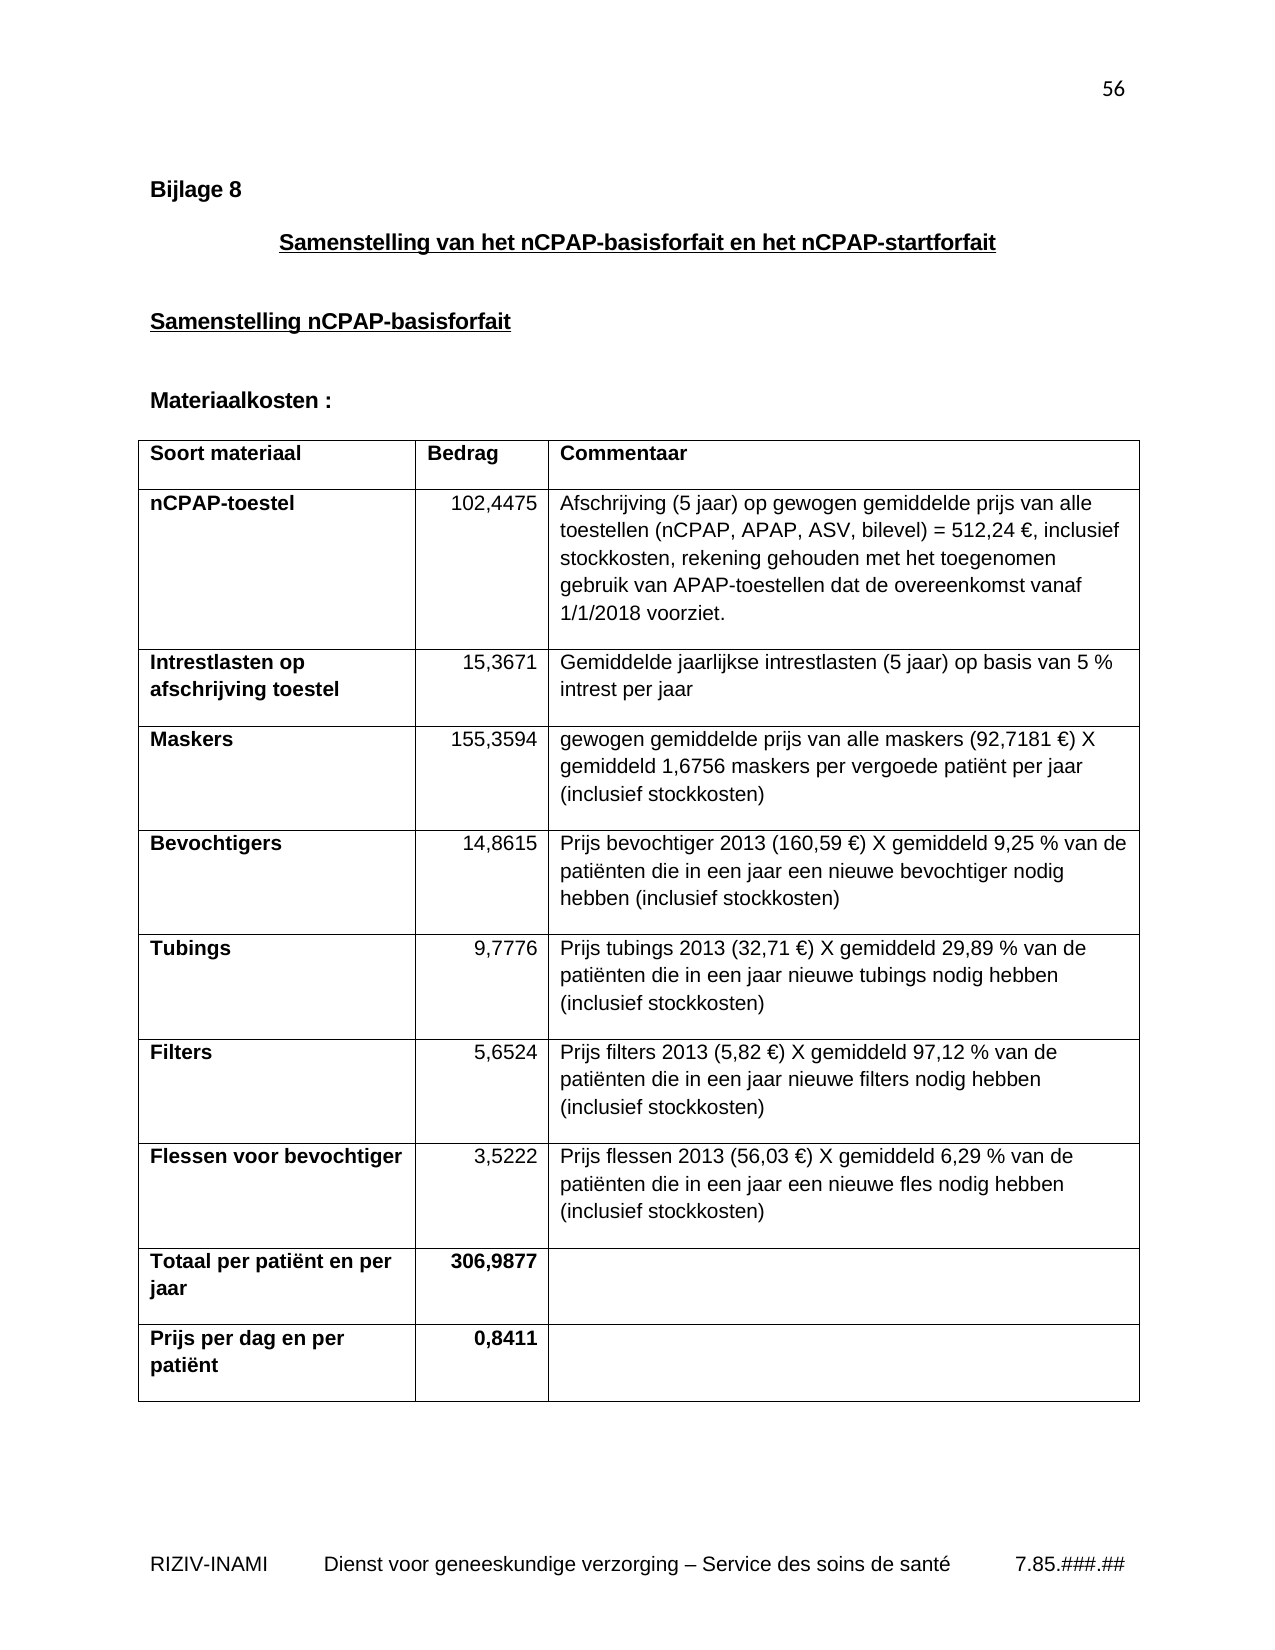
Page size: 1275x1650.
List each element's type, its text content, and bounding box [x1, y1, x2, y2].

table_cell 306,9877 [416, 1249, 548, 1324]
table_cell [549, 1325, 1139, 1401]
table_cell Flessen voor bevochtiger [139, 1144, 415, 1247]
table_cell Tubings [139, 935, 415, 1039]
text Materiaalkosten : [150, 387, 1125, 413]
table_cell Gemiddelde jaarlijkse intrestlasten (5 jaar) op basis van 5 % intrest per jaar [549, 650, 1139, 726]
text Samenstelling nCPAP-basisforfait [150, 308, 1125, 334]
table_cell Maskers [139, 727, 415, 830]
table_cell Prijs bevochtiger 2013 (160,59 €) X gemiddeld 9,25 % van de patiënten die in een jaar een nieuwe bevochtiger nodig hebben (inclusief stockkosten) [549, 831, 1139, 934]
table_cell Bevochtigers [139, 831, 415, 934]
table_cell 155,3594 [416, 727, 548, 830]
table_cell [549, 1249, 1139, 1324]
table_cell Filters [139, 1040, 415, 1143]
table_cell 9,7776 [416, 935, 548, 1039]
table_cell Afschrijving (5 jaar) op gewogen gemiddelde prijs van alle toestellen (nCPAP, APAP, ASV, bilevel) = 512,24 €, inclusief stockkosten, rekening gehouden met het toegenomen gebruik van APAP-toestellen dat de overeenkomst vanaf 1/1/2018 voorziet. [549, 490, 1139, 649]
table_cell 15,3671 [416, 650, 548, 726]
text Samenstelling van het nCPAP-basisforfait en het nCPAP-startforfait [150, 229, 1125, 255]
table_cell Prijs per dag en per patiënt [139, 1325, 415, 1401]
table_header Commentaar [549, 441, 1139, 489]
table_cell gewogen gemiddelde prijs van alle maskers (92,7181 €) X gemiddeld 1,6756 maskers per vergoede patiënt per jaar (inclusief stockkosten) [549, 727, 1139, 830]
table_cell Prijs filters 2013 (5,82 €) X gemiddeld 97,12 % van de patiënten die in een jaar nieuwe filters nodig hebben (inclusief stockkosten) [549, 1040, 1139, 1143]
table_cell Prijs flessen 2013 (56,03 €) X gemiddeld 6,29 % van de patiënten die in een jaar een nieuwe fles nodig hebben (inclusief stockkosten) [549, 1144, 1139, 1247]
table_cell Intrestlasten op afschrijving toestel [139, 650, 415, 726]
table_cell Prijs tubings 2013 (32,71 €) X gemiddeld 29,89 % van de patiënten die in een jaar nieuwe tubings nodig hebben (inclusief stockkosten) [549, 935, 1139, 1039]
table_cell 0,8411 [416, 1325, 548, 1401]
text Bijlage 8 [150, 176, 1125, 203]
table_cell 14,8615 [416, 831, 548, 934]
table_cell 3,5222 [416, 1144, 548, 1247]
table_header Bedrag [416, 441, 548, 489]
table_cell 102,4475 [416, 490, 548, 649]
table_cell Totaal per patiënt en per jaar [139, 1249, 415, 1324]
table_cell nCPAP-toestel [139, 490, 415, 649]
table_cell 5,6524 [416, 1040, 548, 1143]
table_header Soort materiaal [139, 441, 415, 489]
